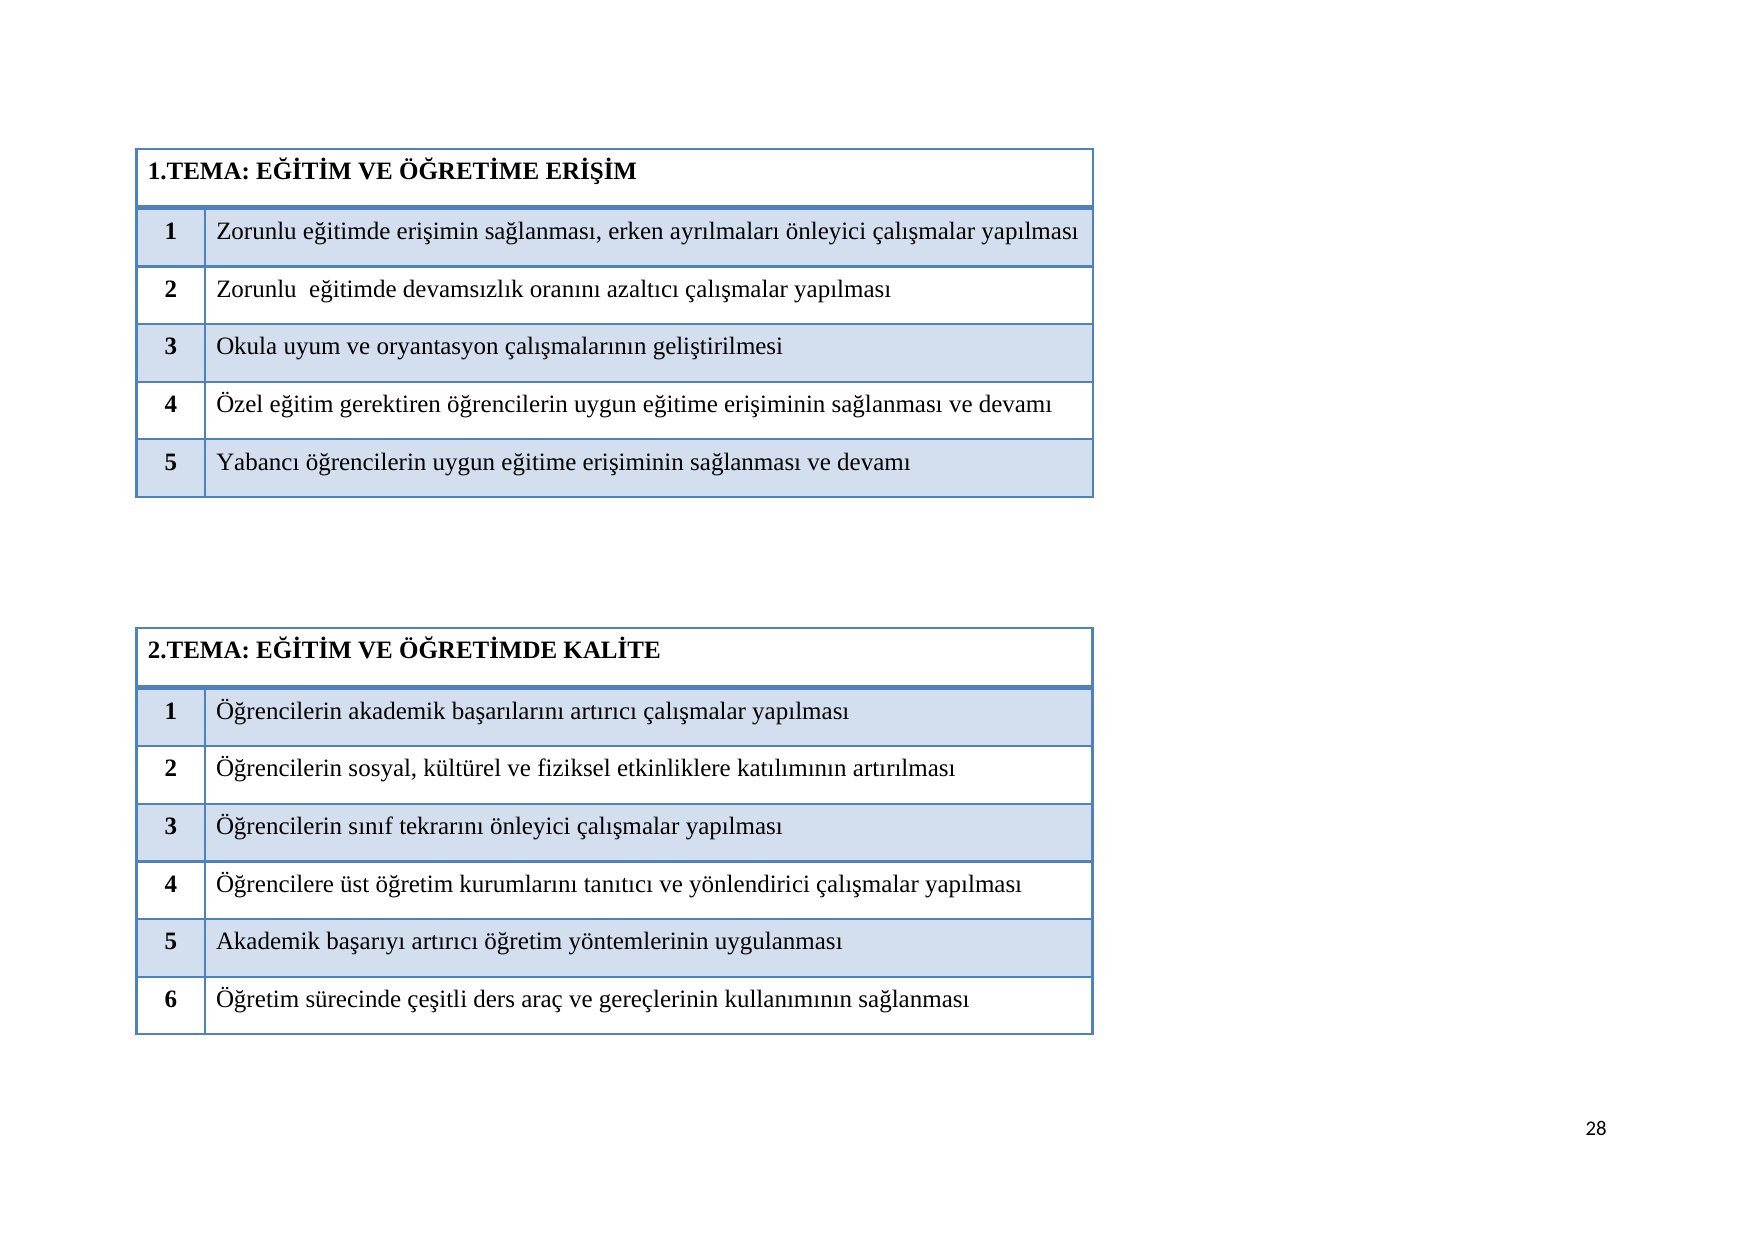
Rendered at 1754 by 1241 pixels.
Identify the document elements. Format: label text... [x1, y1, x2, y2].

table_cell Öğretim sürecinde çeşitli ders araç ve gereçlerinin kullanımının sağlanması [206, 978, 1091, 1033]
table_header 2.TEMA: EĞİTİM VE ÖĞRETİMDE KALİTE [138, 629, 1091, 685]
table_cell Öğrencilerin sınıf tekrarını önleyici çalışmalar yapılması [206, 805, 1091, 860]
table_cell 3 [138, 805, 204, 860]
table_cell 4 [138, 383, 204, 438]
table_cell 1 [138, 210, 204, 265]
table_cell Zorunlu eğitimde erişimin sağlanması, erken ayrılmaları önleyici çalışmalar yapılması [206, 210, 1092, 265]
table_cell 6 [138, 978, 204, 1033]
table_cell 5 [138, 440, 204, 496]
table_cell Akademik başarıyı artırıcı öğretim yöntemlerinin uygulanması [206, 920, 1091, 976]
table_cell 1 [138, 690, 204, 745]
table_cell Okula uyum ve oryantasyon çalışmalarının geliştirilmesi [206, 325, 1092, 381]
table_cell Öğrencilerin sosyal, kültürel ve fiziksel etkinliklere katılımının artırılması [206, 747, 1091, 803]
table_cell Yabancı öğrencilerin uygun eğitime erişiminin sağlanması ve devamı [206, 440, 1092, 496]
table_cell 4 [138, 863, 204, 918]
table_cell Zorunlu eğitimde devamsızlık oranını azaltıcı çalışmalar yapılması [206, 268, 1092, 323]
table_cell 3 [138, 325, 204, 381]
table_cell 2 [138, 747, 204, 803]
table_cell Öğrencilerin akademik başarılarını artırıcı çalışmalar yapılması [206, 690, 1091, 745]
table_cell Öğrencilere üst öğretim kurumlarını tanıtıcı ve yönlendirici çalışmalar yapılması [206, 863, 1091, 918]
table_header 1.TEMA: EĞİTİM VE ÖĞRETİME ERİŞİM [138, 150, 1092, 205]
table_cell Özel eğitim gerektiren öğrencilerin uygun eğitime erişiminin sağlanması ve devamı [206, 383, 1092, 438]
table_cell 5 [138, 920, 204, 976]
table_cell 2 [138, 268, 204, 323]
